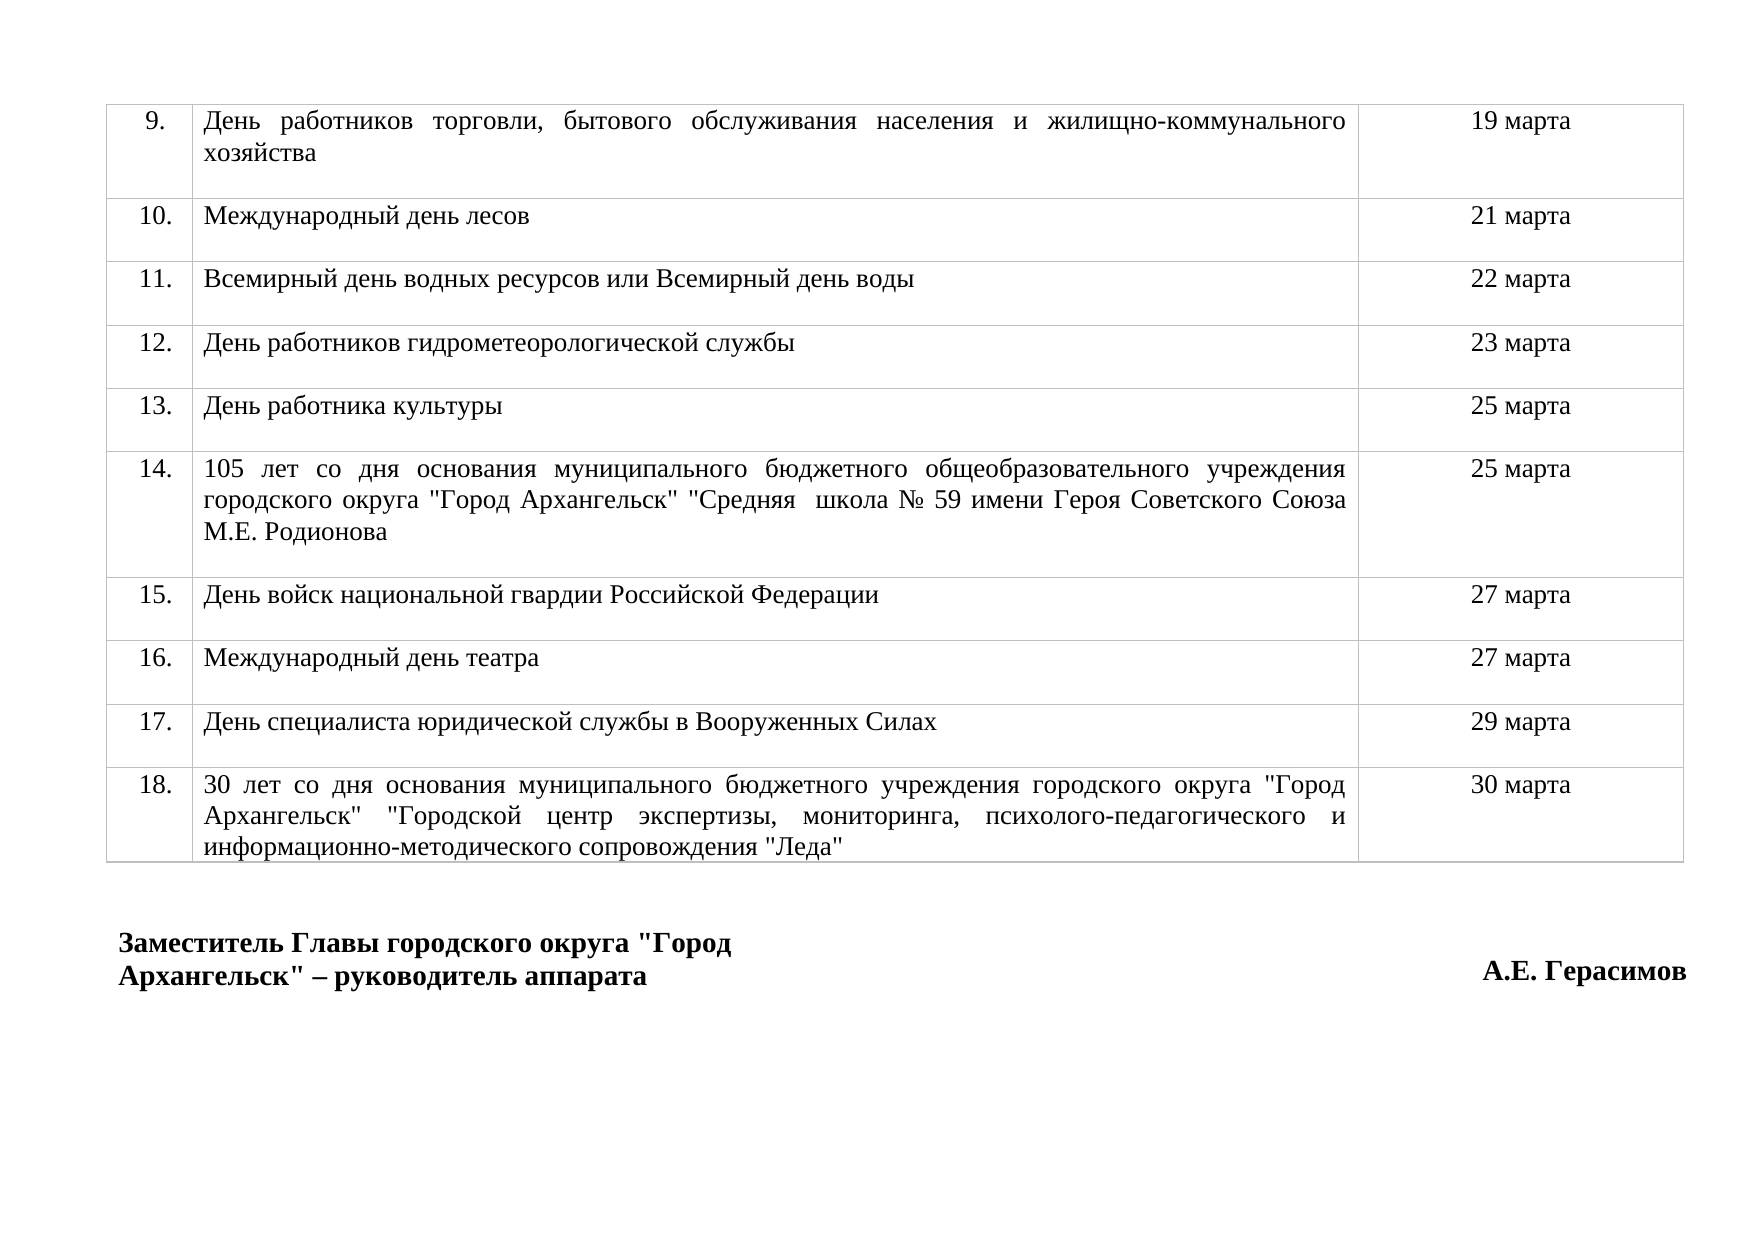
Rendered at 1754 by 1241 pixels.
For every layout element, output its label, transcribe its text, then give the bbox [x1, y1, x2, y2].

table_cell 23 марта [1359, 326, 1683, 388]
table_cell День работника культуры [193, 389, 1358, 451]
table_cell 27 марта [1359, 578, 1683, 640]
table_header Заместитель Главы городского округа "Город Архангельск" – руководитель аппарата [107, 891, 897, 1024]
table_cell День работников торговли, бытового обслуживания населения и жилищно-коммунального хозяйства [193, 105, 1358, 198]
table_cell 27 марта [1359, 641, 1683, 703]
table_cell [107, 105, 192, 198]
table_cell [107, 768, 192, 861]
table_cell 29 марта [1359, 705, 1683, 767]
table_cell Международный день лесов [193, 199, 1358, 261]
table_header А.Е. Герасимов [898, 891, 1698, 1024]
table_cell День работников гидрометеорологической службы [193, 326, 1358, 388]
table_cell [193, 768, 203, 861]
table_cell 25 марта [1359, 452, 1683, 577]
table_cell 22 марта [1359, 262, 1683, 324]
table_cell Международный день театра [193, 641, 1358, 703]
table_cell [107, 326, 192, 388]
table_cell [107, 452, 192, 577]
table_cell 105 лет со дня основания муниципального бюджетного общеобразовательного учреждения городского округа "Город Архангельск" "Средняя школа № 59 имени Героя Советского Союза М.Е. Родионова [193, 452, 1358, 577]
table_cell День специалиста юридической службы в Вооруженных Силах [193, 705, 1358, 767]
table_cell [107, 641, 192, 703]
table_cell [107, 705, 192, 767]
table_cell [107, 389, 192, 451]
table_cell 30 лет со дня основания муниципального бюджетного учреждения городского округа "Город Архангельск" "Городской центр экспертизы, мониторинга, психолого-педагогического и информационно-методического сопровождения "Леда" [843, 768, 1358, 861]
table_cell 25 марта [1359, 389, 1683, 451]
table_cell [107, 262, 192, 324]
table_cell [107, 578, 192, 640]
table_cell Всемирный день водных ресурсов или Всемирный день воды [193, 262, 1358, 324]
table_cell День войск национальной гвардии Российской Федерации [193, 578, 1358, 640]
table_cell [107, 199, 192, 261]
table_cell 30 марта [1359, 768, 1683, 861]
table_cell 21 марта [1359, 199, 1683, 261]
table_cell 19 марта [1359, 105, 1683, 198]
